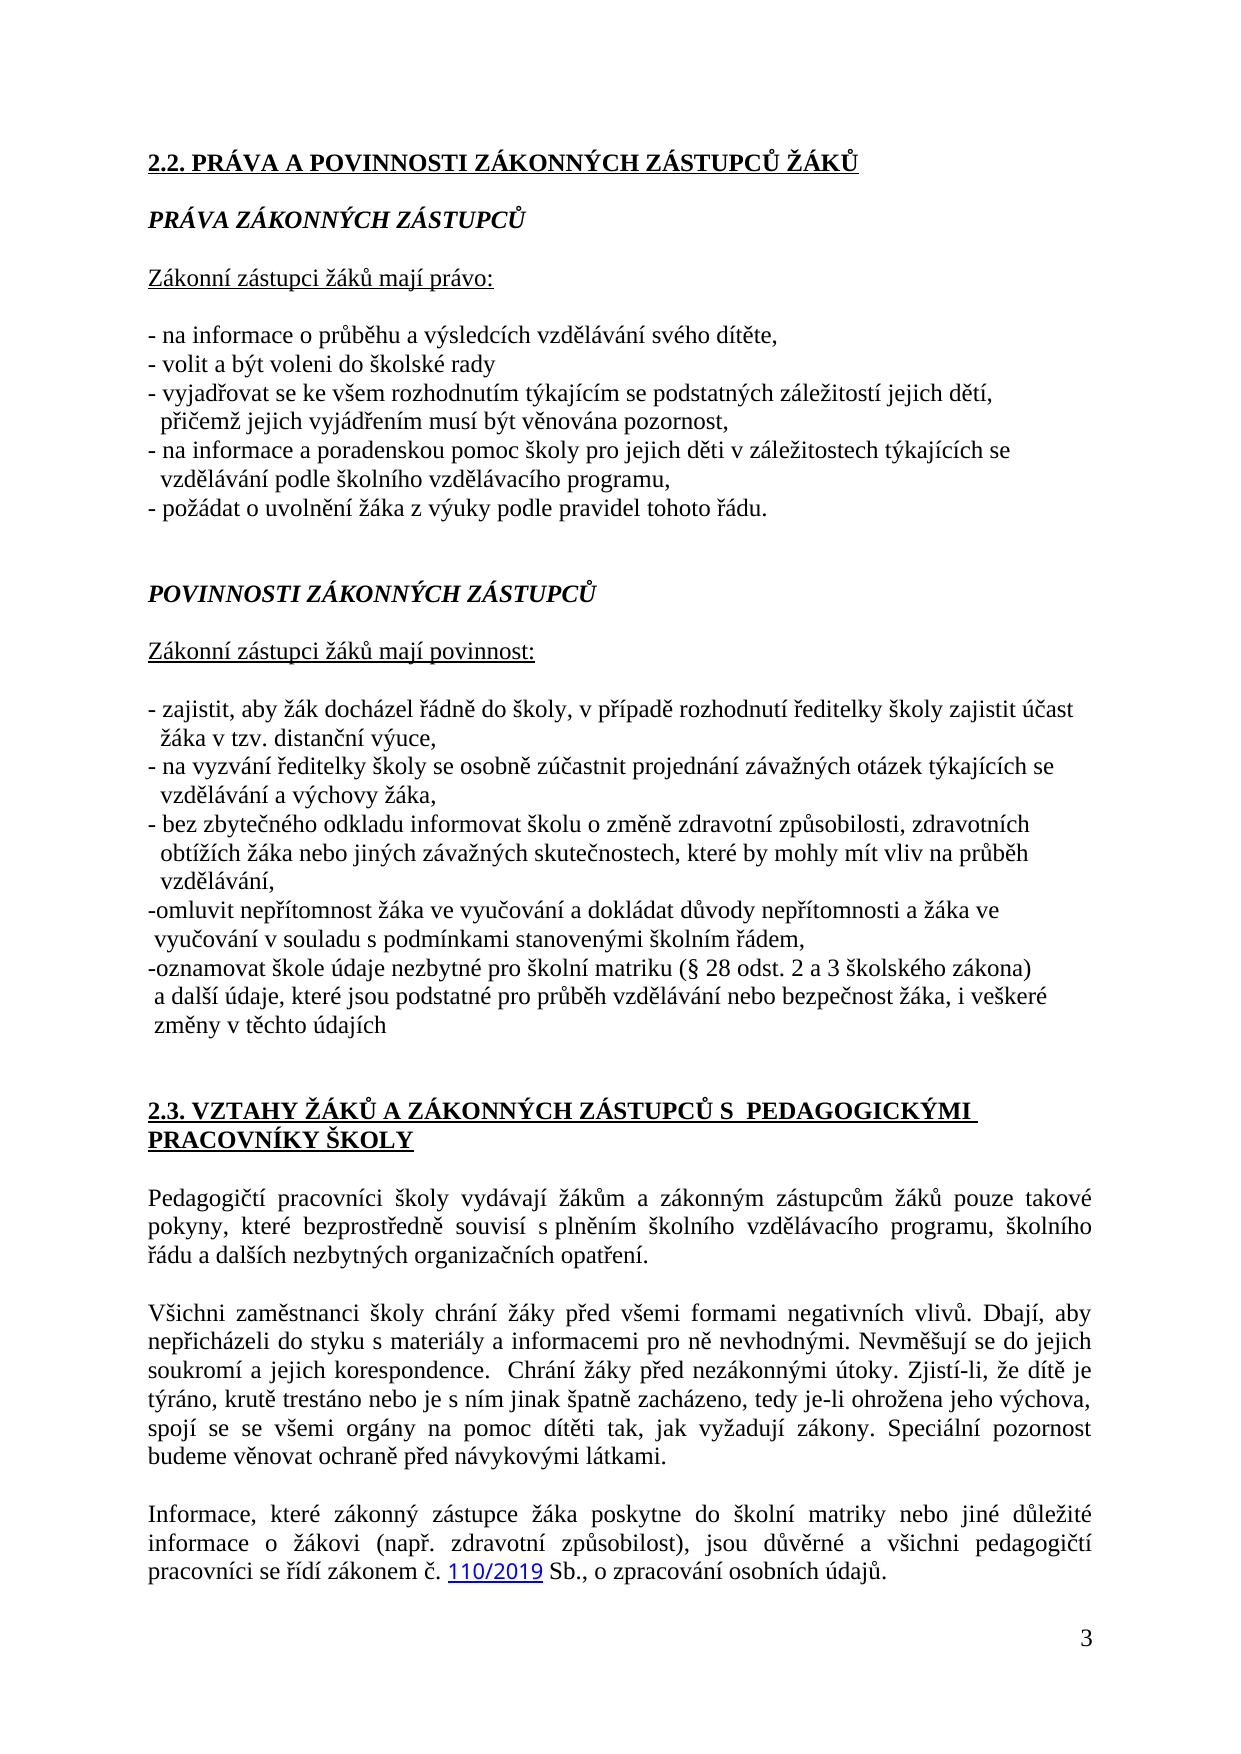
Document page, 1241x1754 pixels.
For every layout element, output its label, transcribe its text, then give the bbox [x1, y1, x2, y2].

text vzdělávání, [148, 866, 1093, 895]
text Pedagogičtí pracovníci školy vydávají žákům a zákonným zástupcům žáků pouze takové pokyny, které bezprostředně souvisí s plněním školního vzdělávacího programu, školního řádu a dalších nezbytných organizačních opatření. [148, 1183, 1093, 1269]
text a další údaje, které jsou podstatné pro průběh vzdělávání nebo bezpečnost žáka, i veškeré [148, 981, 1093, 1010]
text - zajistit, aby žák docházel řádně do školy, v případě rozhodnutí ředitelky školy zajistit účast [148, 694, 1093, 723]
text žáka v tzv. distanční výuce, [148, 723, 1093, 751]
text - vyjadřovat se ke všem rozhodnutím týkajícím se podstatných záležitostí jejich dětí, [148, 378, 1093, 406]
text Zákonní zástupci žáků mají právo: [148, 263, 1093, 291]
text Informace, které zákonný zástupce žáka poskytne do školní matriky nebo jiné důležité informace o žákovi (např. zdravotní způsobilost), jsou důvěrné a všichni pedagogičtí pracovníci se řídí zákonem č. 110/2019 Sb., o zpracování osobních údajů. [148, 1499, 1093, 1586]
text - volit a být voleni do školské rady [148, 349, 1093, 378]
subtitle 2.3. Vztahy žáků a zákonných zástupců s pedagogickými [148, 1096, 1093, 1125]
text -omluvit nepřítomnost žáka ve vyučování a dokládat důvody nepřítomnosti a žáka ve [148, 895, 1093, 924]
text - požádat o uvolnění žáka z výuky podle pravidel tohoto řádu. [148, 493, 1093, 521]
text vzdělávání a výchovy žáka, [148, 780, 1093, 809]
subtitle 2.2. Práva a povinnosti zákonných zástupců žáků [148, 148, 1093, 176]
text POVINNOSTI ZÁKONNÝCH ZÁSTUPCŮ [148, 579, 1093, 608]
text vzdělávání podle školního vzdělávacího programu, [148, 464, 1093, 493]
text Všichni zaměstnanci školy chrání žáky před všemi formami negativních vlivů. Dbají, aby nepřicházeli do styku s materiály a informacemi pro ně nevhodnými. Nevměšují se do jejich soukromí a jejich korespondence. Chrání žáky před nezákonnými útoky. Zjistí-li, že dítě je týráno, krutě trestáno nebo je s ním jinak špatně zacházeno, tedy je-li ohrožena jeho výchova, spojí se se všemi orgány na pomoc dítěti tak, jak vyžadují zákony. Speciální pozornost budeme věnovat ochraně před návykovými látkami. [148, 1298, 1093, 1470]
text - na vyzvání ředitelky školy se osobně zúčastnit projednání závažných otázek týkajících se [148, 751, 1093, 780]
text obtížích žáka nebo jiných závažných skutečnostech, které by mohly mít vliv na průběh [148, 838, 1093, 866]
text - na informace a poradenskou pomoc školy pro jejich děti v záležitostech týkajících se [148, 435, 1093, 464]
text vyučování v souladu s podmínkami stanovenými školním řádem, [148, 924, 1093, 953]
text Zákonní zástupci žáků mají povinnost: [148, 636, 1093, 665]
text změny v těchto údajích [148, 1010, 1093, 1039]
text - bez zbytečného odkladu informovat školu o změně zdravotní způsobilosti, zdravotních [148, 809, 1093, 838]
text přičemž jejich vyjádřením musí být věnována pozornost, [148, 406, 1093, 435]
subtitle pracovníky školy [148, 1125, 1093, 1154]
subtitle Práva zákonných zástupců [148, 205, 1093, 234]
text - na informace o průběhu a výsledcích vzdělávání svého dítěte, [148, 320, 1093, 349]
text -oznamovat škole údaje nezbytné pro školní matriku (§ 28 odst. 2 a 3 školského zákona) [148, 953, 1093, 981]
